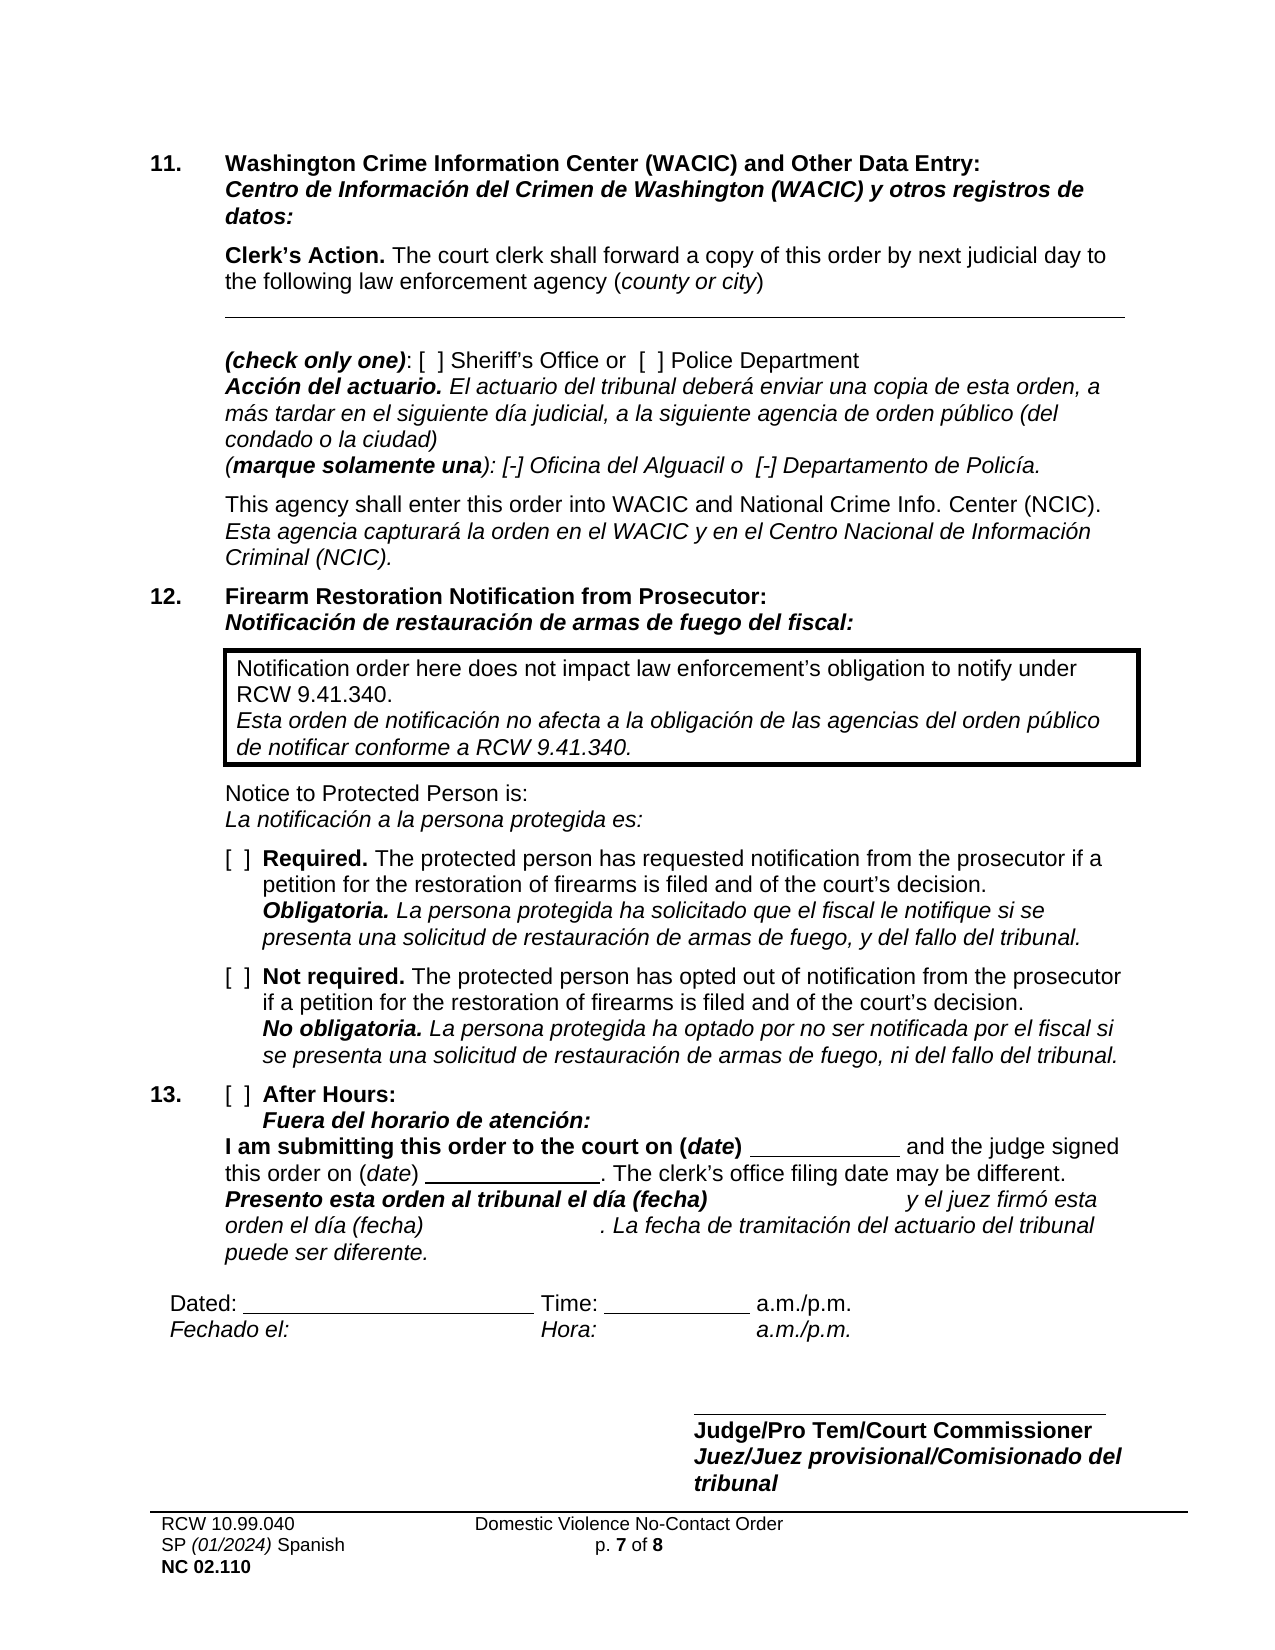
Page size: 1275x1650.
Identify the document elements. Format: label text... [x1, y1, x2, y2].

text Fechado el: Hora: a.m./p.m. [169, 1316, 1125, 1343]
text [ ] Not required. The protected person has opted out of notification from the prosecutor if a petition for the restoration of firearms is filed and of the court’s decision. [225, 963, 1125, 1015]
text Presento esta orden al tribunal el día (fecha) y el juez firmó esta orden el día (fecha) . La fecha de tramitación del actuario del tribunal puede ser diferente. [225, 1186, 1125, 1265]
list Centro de Información del Crimen de Washington (WACIC) y otros registros de datos: [150, 176, 1125, 229]
text Notificación de restauración de armas de fuego del fiscal: [225, 609, 1125, 636]
text This agency shall enter this order into WACIC and National Crime Info. Center (NCIC). [225, 491, 1125, 518]
text No obligatoria. La persona protegida ha optado por no ser notificada por el fiscal si se presenta una solicitud de restauración de armas de fuego, ni del fallo del tribunal. [262, 1015, 1125, 1068]
text Fuera del horario de atención: [150, 1107, 1125, 1133]
text [ ] Required. The protected person has requested notification from the prosecutor if a petition for the restoration of firearms is filed and of the court’s decision. [225, 845, 1125, 897]
text Juez/Juez provisional/Comisionado del tribunal [150, 1443, 1125, 1496]
text Obligatoria. La persona protegida ha solicitado que el fiscal le notifique si se presenta una solicitud de restauración de armas de fuego, y del fallo del tribunal. [262, 897, 1125, 950]
text Dated: Time: a.m./p.m. [169, 1290, 1125, 1316]
text Clerk’s Action. The court clerk shall forward a copy of this order by next judicial day to the following law enforcement agency (county or city) (check only one): [ ] Sheriff’s Office or [ ] Police Department [225, 318, 1125, 373]
text 12. Firearm Restoration Notification from Prosecutor: [150, 583, 1125, 609]
text I am submitting this order to the court on (date) and the judge signed this order on (date) . The clerk’s office filing date may be different. [225, 1133, 1125, 1186]
text 13. [ ] After Hours: [150, 1081, 1125, 1107]
text La notificación a la persona protegida es: [187, 806, 1125, 832]
table_header Notification order here does not impact law enforcement’s obligation to notify under RCW 9.41.340. Esta orden de notificación no afecta a la obligación de las agencias del orden público de notificar conforme a RCW 9.41.340. [227, 653, 1136, 762]
text Notice to Protected Person is: [187, 779, 1125, 806]
text Acción del actuario. El actuario del tribunal deberá enviar una copia de esta orden, a más tardar en el siguiente día judicial, a la siguiente agencia de orden público (del condado o la ciudad) (marque solamente una): [-] Oficina del Alguacil o [-] Departamento de Policía. [225, 373, 1125, 479]
list 11. Washington Crime Information Center (WACIC) and Other Data Entry: [150, 150, 1125, 176]
text Esta agencia capturará la orden en el WACIC y en el Centro Nacional de Información Criminal (NCIC). [225, 518, 1125, 570]
text Clerk’s Action. The court clerk shall forward a copy of this order by next judicial day to the following law enforcement agency (county or city) (check only one): [ ] Sheriff’s Office or [ ] Police Department [225, 242, 1125, 317]
text Judge/Pro Tem/Court Commissioner [150, 1417, 1125, 1443]
